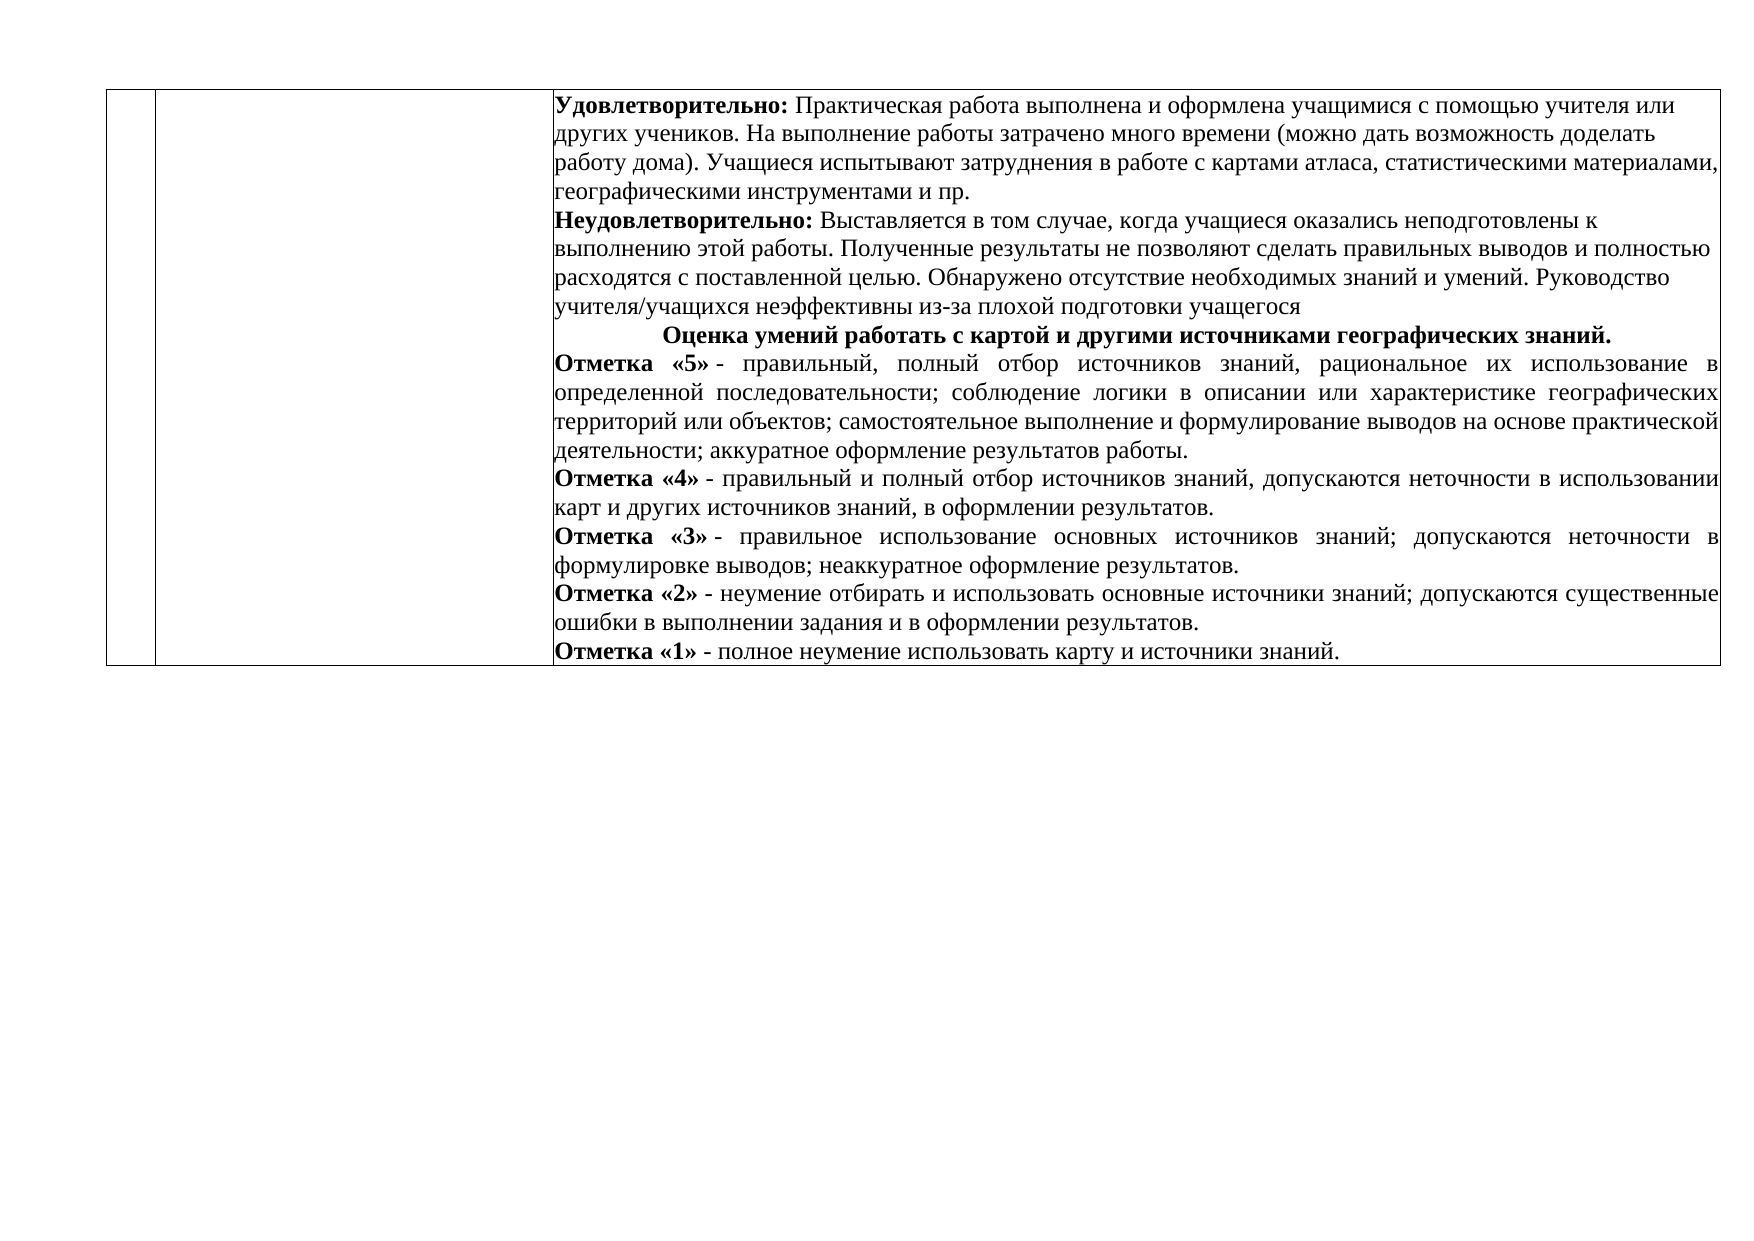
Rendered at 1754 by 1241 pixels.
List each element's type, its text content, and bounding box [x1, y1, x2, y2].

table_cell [156, 90, 553, 665]
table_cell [554, 90, 1720, 665]
table_cell 6. [107, 90, 155, 665]
